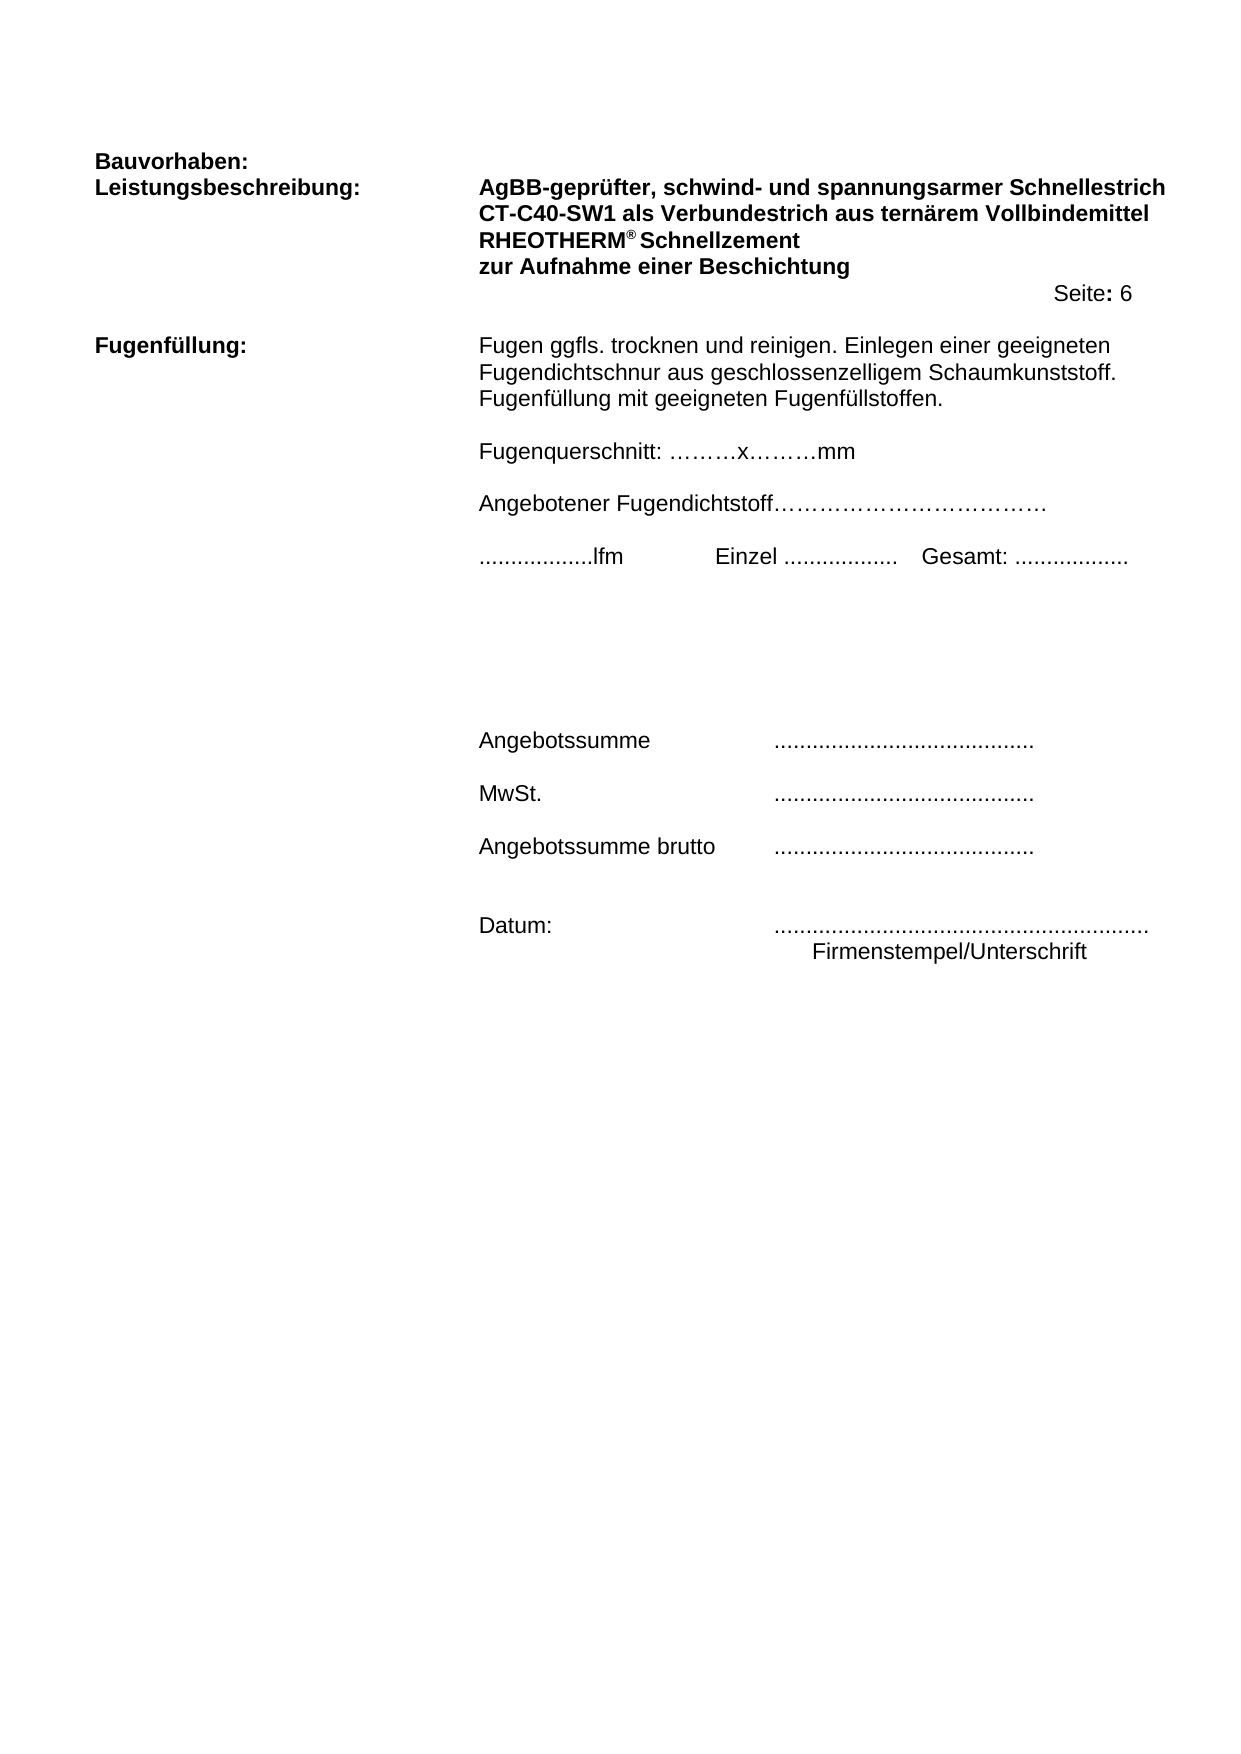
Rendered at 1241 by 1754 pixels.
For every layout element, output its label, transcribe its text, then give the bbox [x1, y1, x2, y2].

text Angebotssumme ......................................... MwSt. ......................................... Angebotssumme brutto ......................................... Datum: ........................................................... Firmenstempel/Unterschrift [478, 701, 1166, 965]
text Fugenfüllung: Fugen ggfls. trocknen und reinigen. Einlegen einer geeigneten Fugendichtschnur aus geschlossenzelligem Schaumkunststoff. Fugenfüllung mit geeigneten Fugenfüllstoffen. [94, 332, 1166, 411]
text Angebotener Fugendichtstoff……………………………… [94, 490, 1166, 517]
text ..................lfm Einzel .................. Gesamt: .................. [478, 543, 1166, 569]
text Fugenquerschnitt: ………x………mm [94, 438, 1166, 464]
